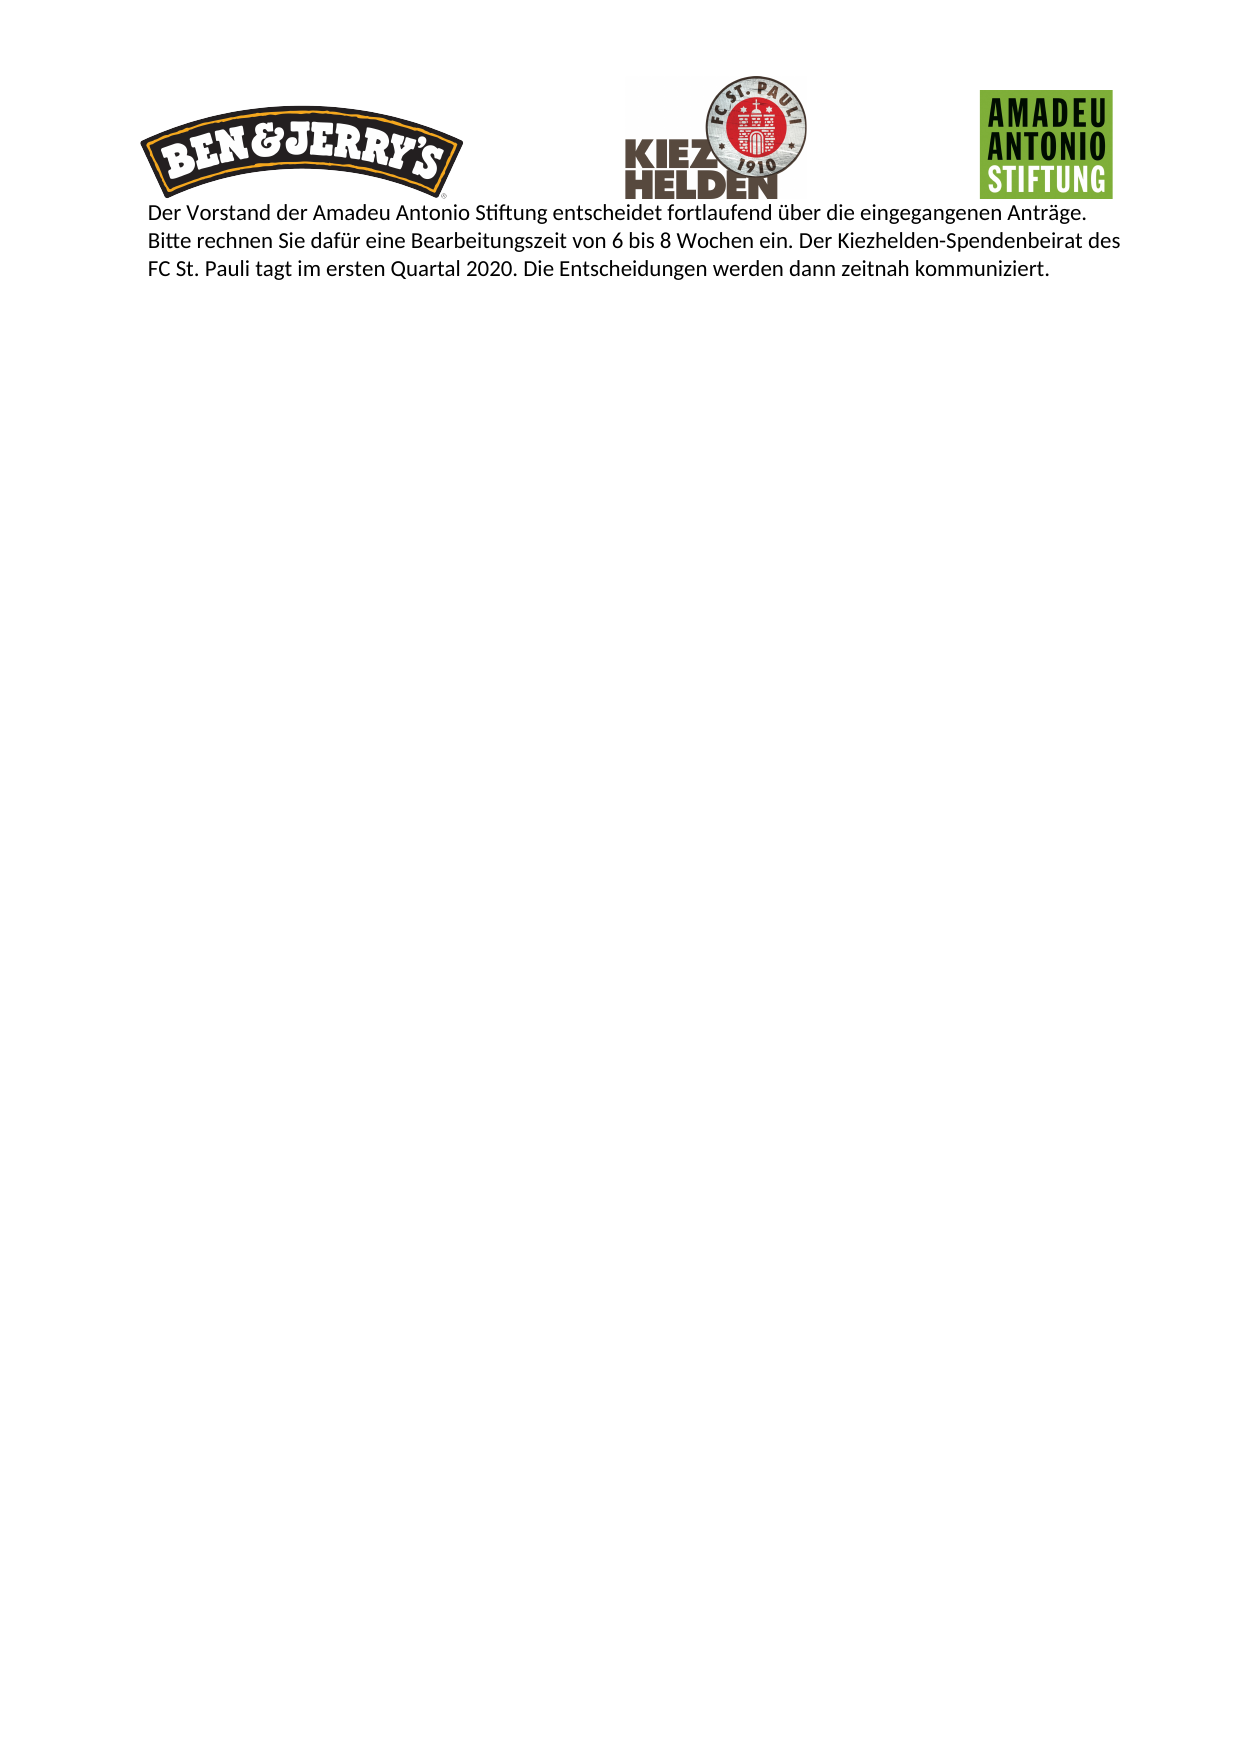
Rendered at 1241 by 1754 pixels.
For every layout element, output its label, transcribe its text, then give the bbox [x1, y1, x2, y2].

picture [979, 90, 1113, 199]
text Der Vorstand der Amadeu Antonio Stiftung entscheidet fortlaufend über die eingegangenen Anträge. Bitte rechnen Sie dafür eine Bearbeitungszeit von 6 bis 8 Wochen ein. Der Kiezhelden-Spendenbeirat des FC St. Pauli tagt im ersten Quartal 2020. Die Entscheidungen werden dann zeitnah kommuniziert. [148, 198, 1122, 283]
picture [625, 76, 807, 199]
picture [132, 73, 469, 199]
